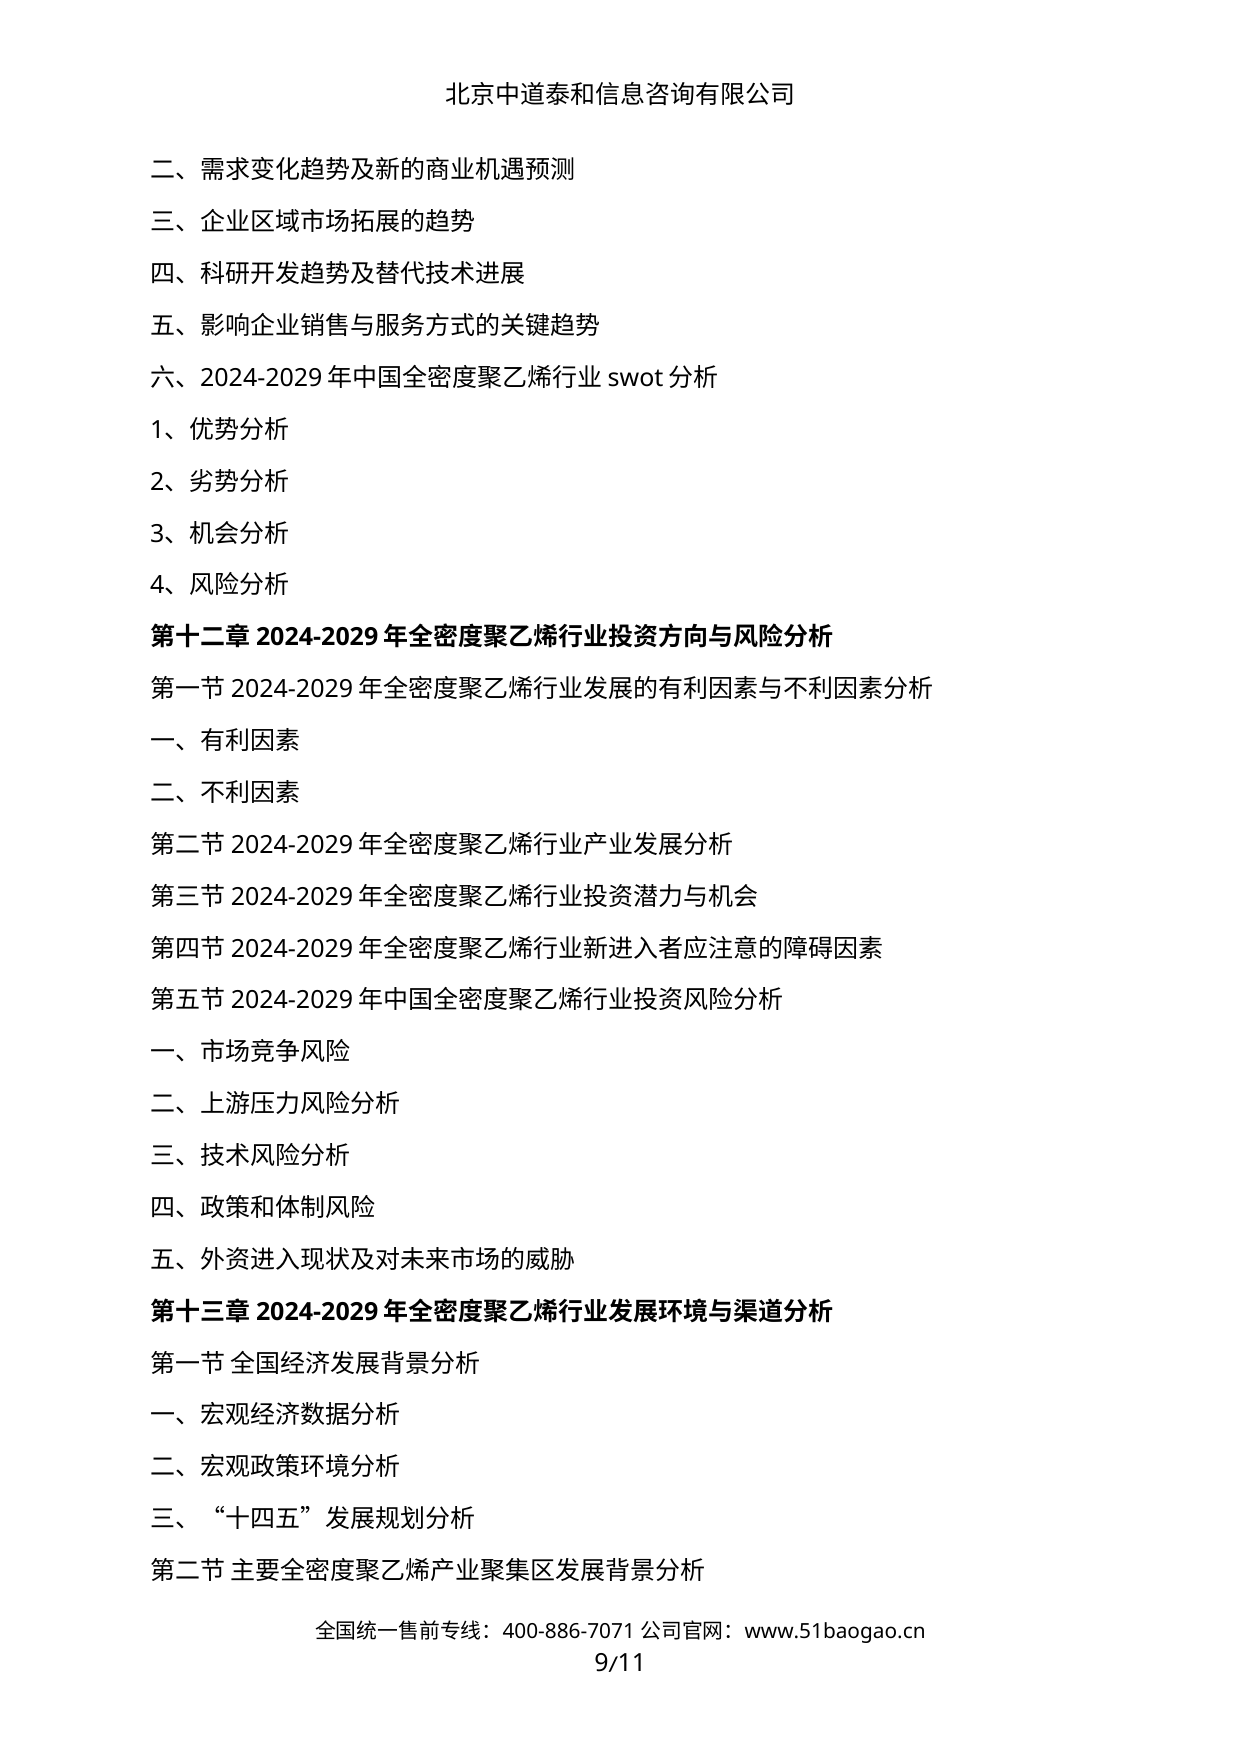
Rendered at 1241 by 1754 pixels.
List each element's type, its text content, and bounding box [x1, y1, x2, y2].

text 第十三章 2024-2029年全密度聚乙烯行业发展环境与渠道分析 [150, 1291, 1090, 1327]
text 第二节 2024-2029年全密度聚乙烯行业产业发展分析 [150, 824, 1090, 861]
text 二、需求变化趋势及新的商业机遇预测 [150, 150, 1090, 186]
text 第一节 2024-2029年全密度聚乙烯行业发展的有利因素与不利因素分析 [150, 669, 1090, 705]
text 第四节 2024-2029年全密度聚乙烯行业新进入者应注意的障碍因素 [150, 928, 1090, 964]
text 第五节 2024-2029年中国全密度聚乙烯行业投资风险分析 [150, 980, 1090, 1016]
text 一、宏观经济数据分析 [150, 1395, 1090, 1431]
text 三、企业区域市场拓展的趋势 [150, 202, 1090, 238]
text 2、劣势分析 [150, 461, 1090, 497]
text 一、市场竞争风险 [150, 1032, 1090, 1068]
text 二、上游压力风险分析 [150, 1084, 1090, 1120]
text 二、不利因素 [150, 772, 1090, 809]
text 第三节 2024-2029年全密度聚乙烯行业投资潜力与机会 [150, 876, 1090, 912]
text 第二节 主要全密度聚乙烯产业聚集区发展背景分析 [150, 1551, 1090, 1587]
text 3、机会分析 [150, 513, 1090, 549]
text 五、影响企业销售与服务方式的关键趋势 [150, 306, 1090, 342]
text 四、政策和体制风险 [150, 1187, 1090, 1224]
text 五、外资进入现状及对未来市场的威胁 [150, 1239, 1090, 1276]
text 4、风险分析 [150, 565, 1090, 601]
text 六、2024-2029年中国全密度聚乙烯行业swot分析 [150, 357, 1090, 394]
text 三、技术风险分析 [150, 1136, 1090, 1172]
text 第十二章 2024-2029年全密度聚乙烯行业投资方向与风险分析 [150, 617, 1090, 653]
text 第一节 全国经济发展背景分析 [150, 1343, 1090, 1379]
text 四、科研开发趋势及替代技术进展 [150, 254, 1090, 290]
text 1、优势分析 [150, 409, 1090, 446]
text 三、“十四五”发展规划分析 [150, 1499, 1090, 1535]
text 二、宏观政策环境分析 [150, 1447, 1090, 1483]
text 一、有利因素 [150, 721, 1090, 757]
